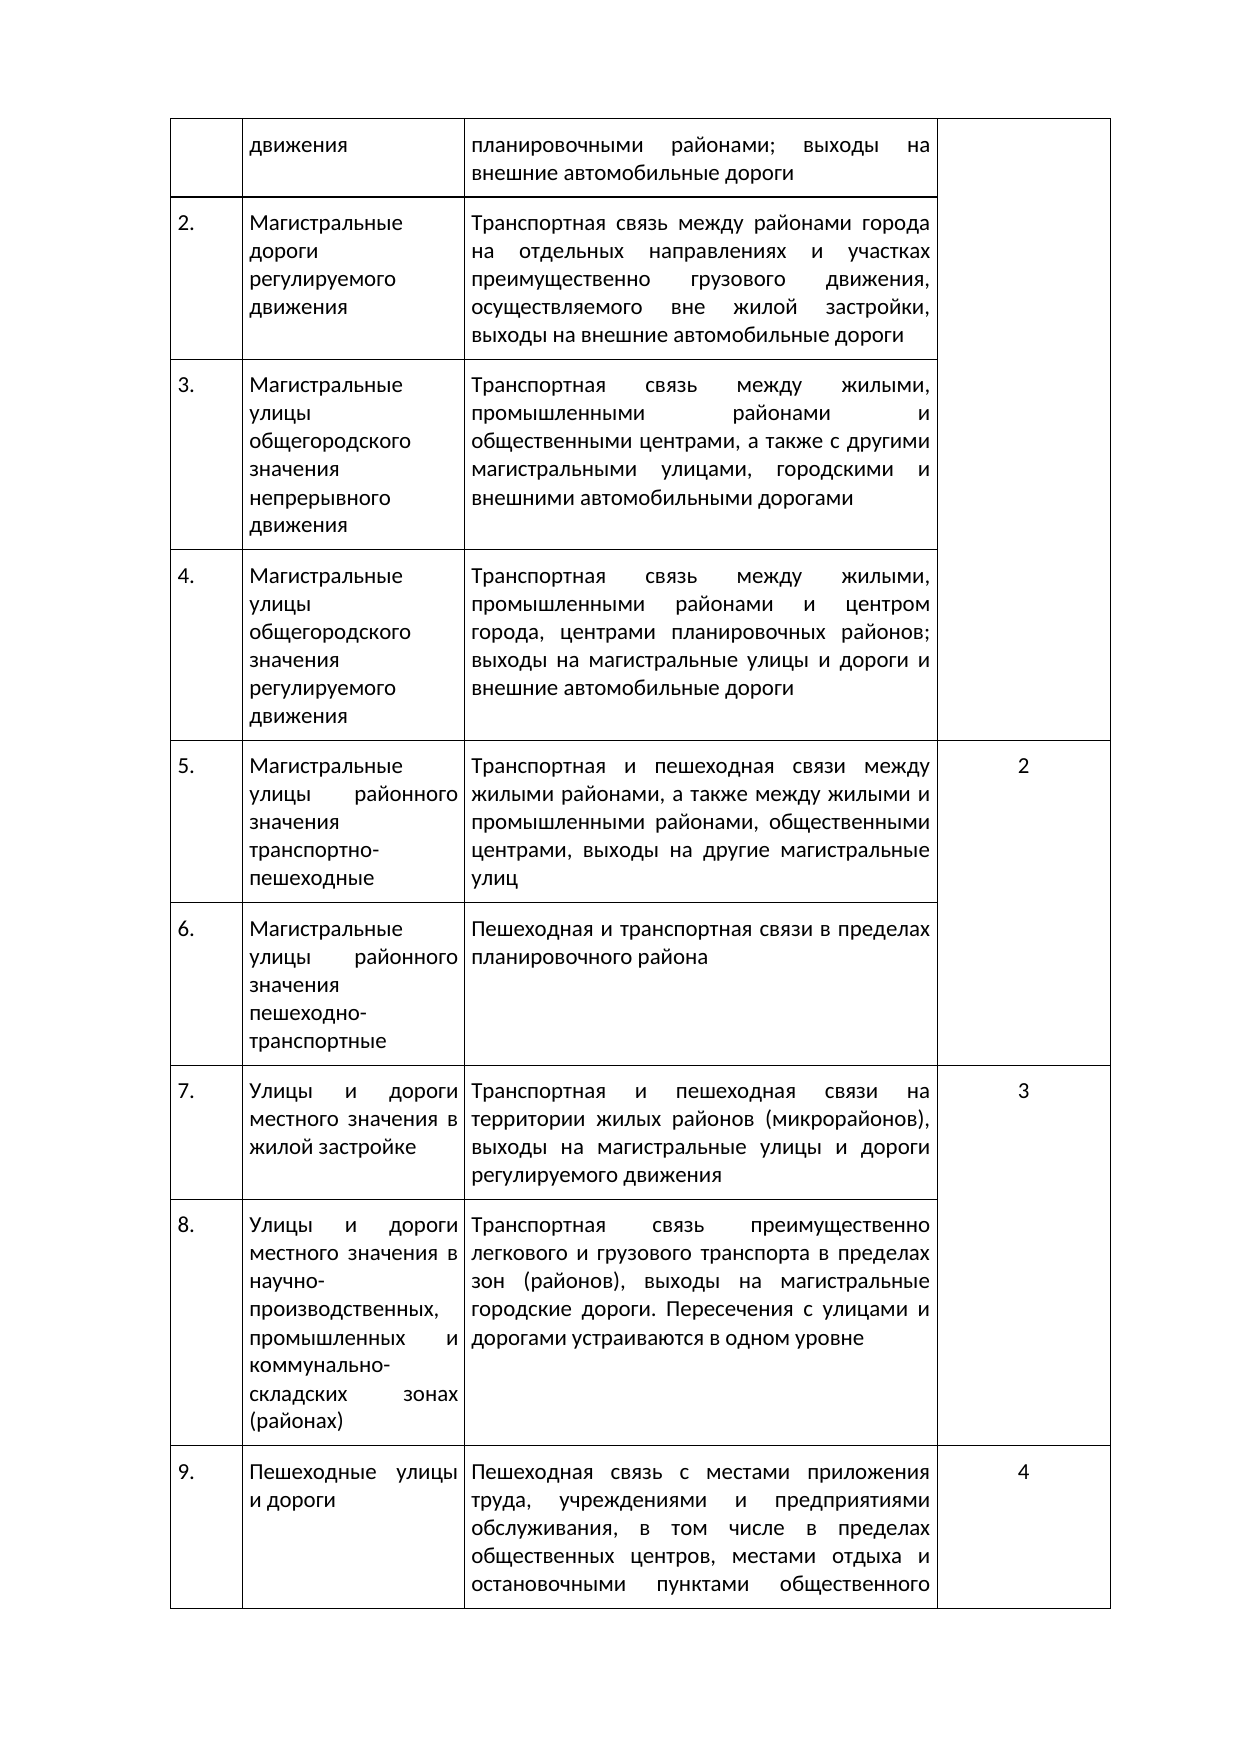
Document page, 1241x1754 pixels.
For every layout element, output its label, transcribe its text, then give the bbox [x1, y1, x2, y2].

table_cell Улицы и дороги местного значения в жилой застройке [243, 1066, 464, 1199]
table_cell Транспортная связь между жилыми, промышленными районами и общественными центрами, а также с другими магистральными улицами, городскими и внешними автомобильными дорогами [465, 360, 937, 549]
table_cell Магистральные улицы общегородского значения регулируемого движения [243, 550, 464, 740]
table_cell Магистральные дороги регулируемого движения [243, 198, 464, 359]
table_cell 2 [938, 741, 1110, 1064]
table_cell Транспортная связь между районами города на отдельных направлениях и участках преимущественно грузового движения, осуществляемого вне жилой застройки, выходы на внешние автомобильные дороги [465, 198, 937, 359]
table_cell Магистральные улицы районного значения пешеходно-транспортные [243, 903, 464, 1064]
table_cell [243, 1446, 464, 1608]
table_cell 3 [938, 1066, 1110, 1445]
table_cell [243, 119, 464, 196]
table_cell Пешеходная и транспортная связи в пределах планировочного района [465, 903, 937, 1064]
table_cell 2. [171, 198, 242, 359]
table_cell 1 [938, 119, 1110, 740]
table_cell 4 [938, 1446, 1110, 1608]
table_cell Улицы и дороги местного значения в научно-производственных, промышленных и коммунально-складских зонах (районах) [243, 1200, 464, 1445]
table_cell 5. [171, 741, 242, 902]
table_cell Магистральные улицы общегородского значения непрерывного движения [243, 360, 464, 549]
table_cell Транспортная и пешеходная связи на территории жилых районов (микрорайонов), выходы на магистральные улицы и дороги регулируемого движения [465, 1066, 937, 1199]
table_cell 6. [171, 903, 242, 1064]
table_cell Магистральные улицы районного значения транспортно-пешеходные [243, 741, 464, 902]
table_cell Транспортная связь преимущественно легкового и грузового транспорта в пределах зон (районов), выходы на магистральные городские дороги. Пересечения с улицами и дорогами устраиваются в одном уровне [465, 1200, 937, 1445]
table_cell 4. [171, 550, 242, 740]
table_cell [465, 1446, 937, 1608]
table_cell 7. [171, 1066, 242, 1199]
table_cell Транспортная и пешеходная связи между жилыми районами, а также между жилыми и промышленными районами, общественными центрами, выходы на другие магистральные улиц [465, 741, 937, 902]
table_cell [465, 119, 937, 196]
table_cell 9. [171, 1446, 242, 1608]
table_cell 1. [171, 119, 242, 196]
table_cell Транспортная связь между жилыми, промышленными районами и центром города, центрами планировочных районов; выходы на магистральные улицы и дороги и внешние автомобильные дороги [465, 550, 937, 740]
table_cell 3. [171, 360, 242, 549]
table_cell 8. [171, 1200, 242, 1445]
